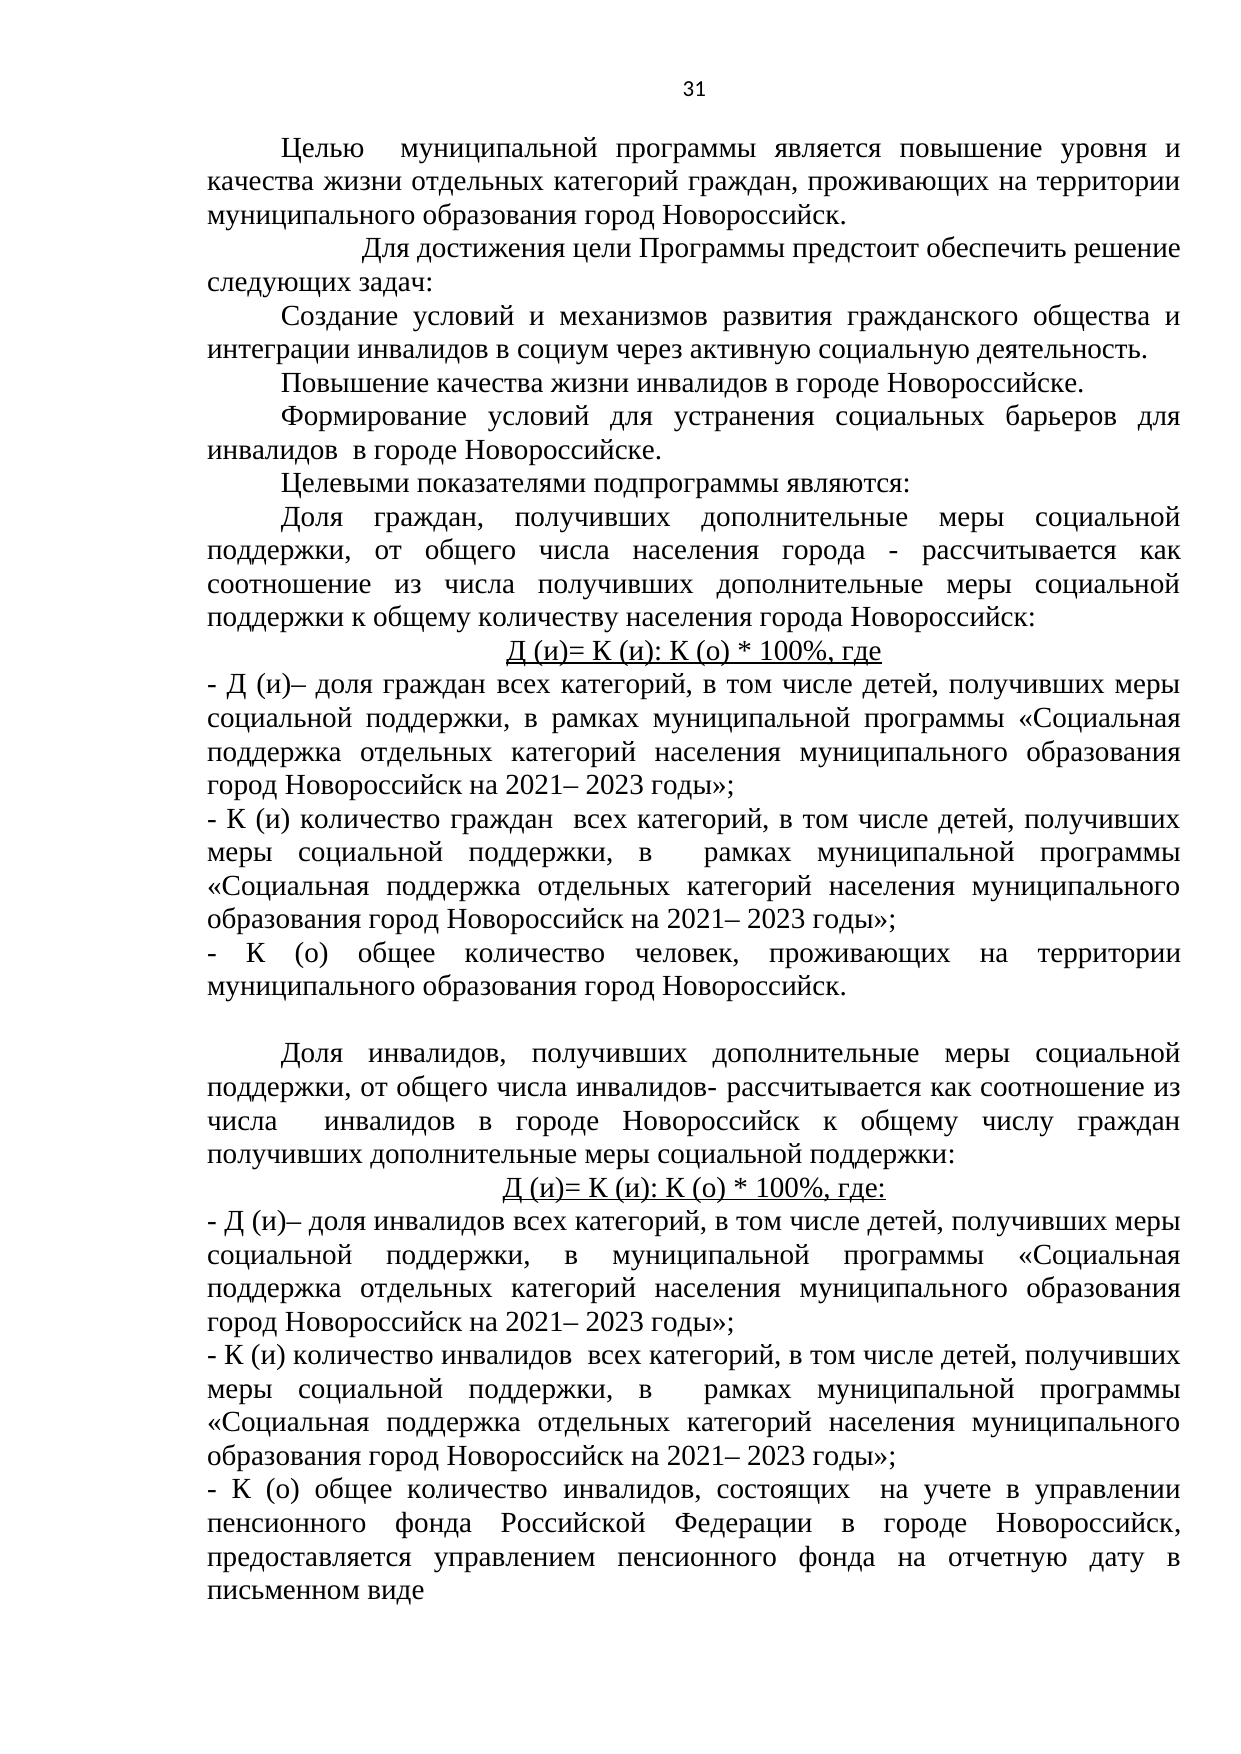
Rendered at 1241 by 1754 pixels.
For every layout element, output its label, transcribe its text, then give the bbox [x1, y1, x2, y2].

text Повышение качества жизни инвалидов в городе Новороссийске. [207, 365, 1181, 398]
text - К (о) общее количество человек, проживающих на территории муниципального образования город Новороссийск. [207, 935, 1181, 1002]
text - Д (и)– доля инвалидов всех категорий, в том числе детей, получивших меры социальной поддержки, в муниципальной программы «Социальная поддержка отдельных категорий населения муниципального образования город Новороссийск на 2021– 2023 годы»; [207, 1203, 1181, 1337]
text Формирование условий для устранения социальных барьеров для инвалидов в городе Новороссийске. [207, 398, 1181, 465]
text - К (и) количество инвалидов всех категорий, в том числе детей, получивших меры социальной поддержки, в рамках муниципальной программы «Социальная поддержка отдельных категорий населения муниципального образования город Новороссийск на 2021– 2023 годы»; [207, 1337, 1181, 1472]
text - К (о) общее количество инвалидов, состоящих на учете в управлении пенсионного фонда Российской Федерации в городе Новороссийск, предоставляется управлением пенсионного фонда на отчетную дату в письменном виде [207, 1472, 1181, 1606]
text Д (и)= К (и): К (о) * 100%, где [207, 633, 1181, 667]
text - К (и) количество граждан всех категорий, в том числе детей, получивших меры социальной поддержки, в рамках муниципальной программы «Социальная поддержка отдельных категорий населения муниципального образования город Новороссийск на 2021– 2023 годы»; [207, 801, 1181, 935]
text Д (и)= К (и): К (о) * 100%, где: [207, 1170, 1181, 1203]
text Для достижения цели Программы предстоит обеспечить решение следующих задач: [207, 231, 1181, 298]
text - Д (и)– доля граждан всех категорий, в том числе детей, получивших меры социальной поддержки, в рамках муниципальной программы «Социальная поддержка отдельных категорий населения муниципального образования город Новороссийск на 2021– 2023 годы»; [207, 667, 1181, 801]
text Создание условий и механизмов развития гражданского общества и интеграции инвалидов в социум через активную социальную деятельность. [207, 298, 1181, 365]
text Целевыми показателями подпрограммы являются: [207, 465, 1181, 499]
text Доля инвалидов, получивших дополнительные меры социальной поддержки, от общего числа инвалидов- рассчитывается как соотношение из числа инвалидов в городе Новороссийск к общему числу граждан получивших дополнительные меры социальной поддержки: [207, 1036, 1181, 1170]
text Целью муниципальной программы является повышение уровня и качества жизни отдельных категорий граждан, проживающих на территории муниципального образования город Новороссийск. [207, 130, 1181, 231]
text Доля граждан, получивших дополнительные меры социальной поддержки, от общего числа населения города - рассчитывается как соотношение из числа получивших дополнительные меры социальной поддержки к общему количеству населения города Новороссийск: [207, 499, 1181, 633]
